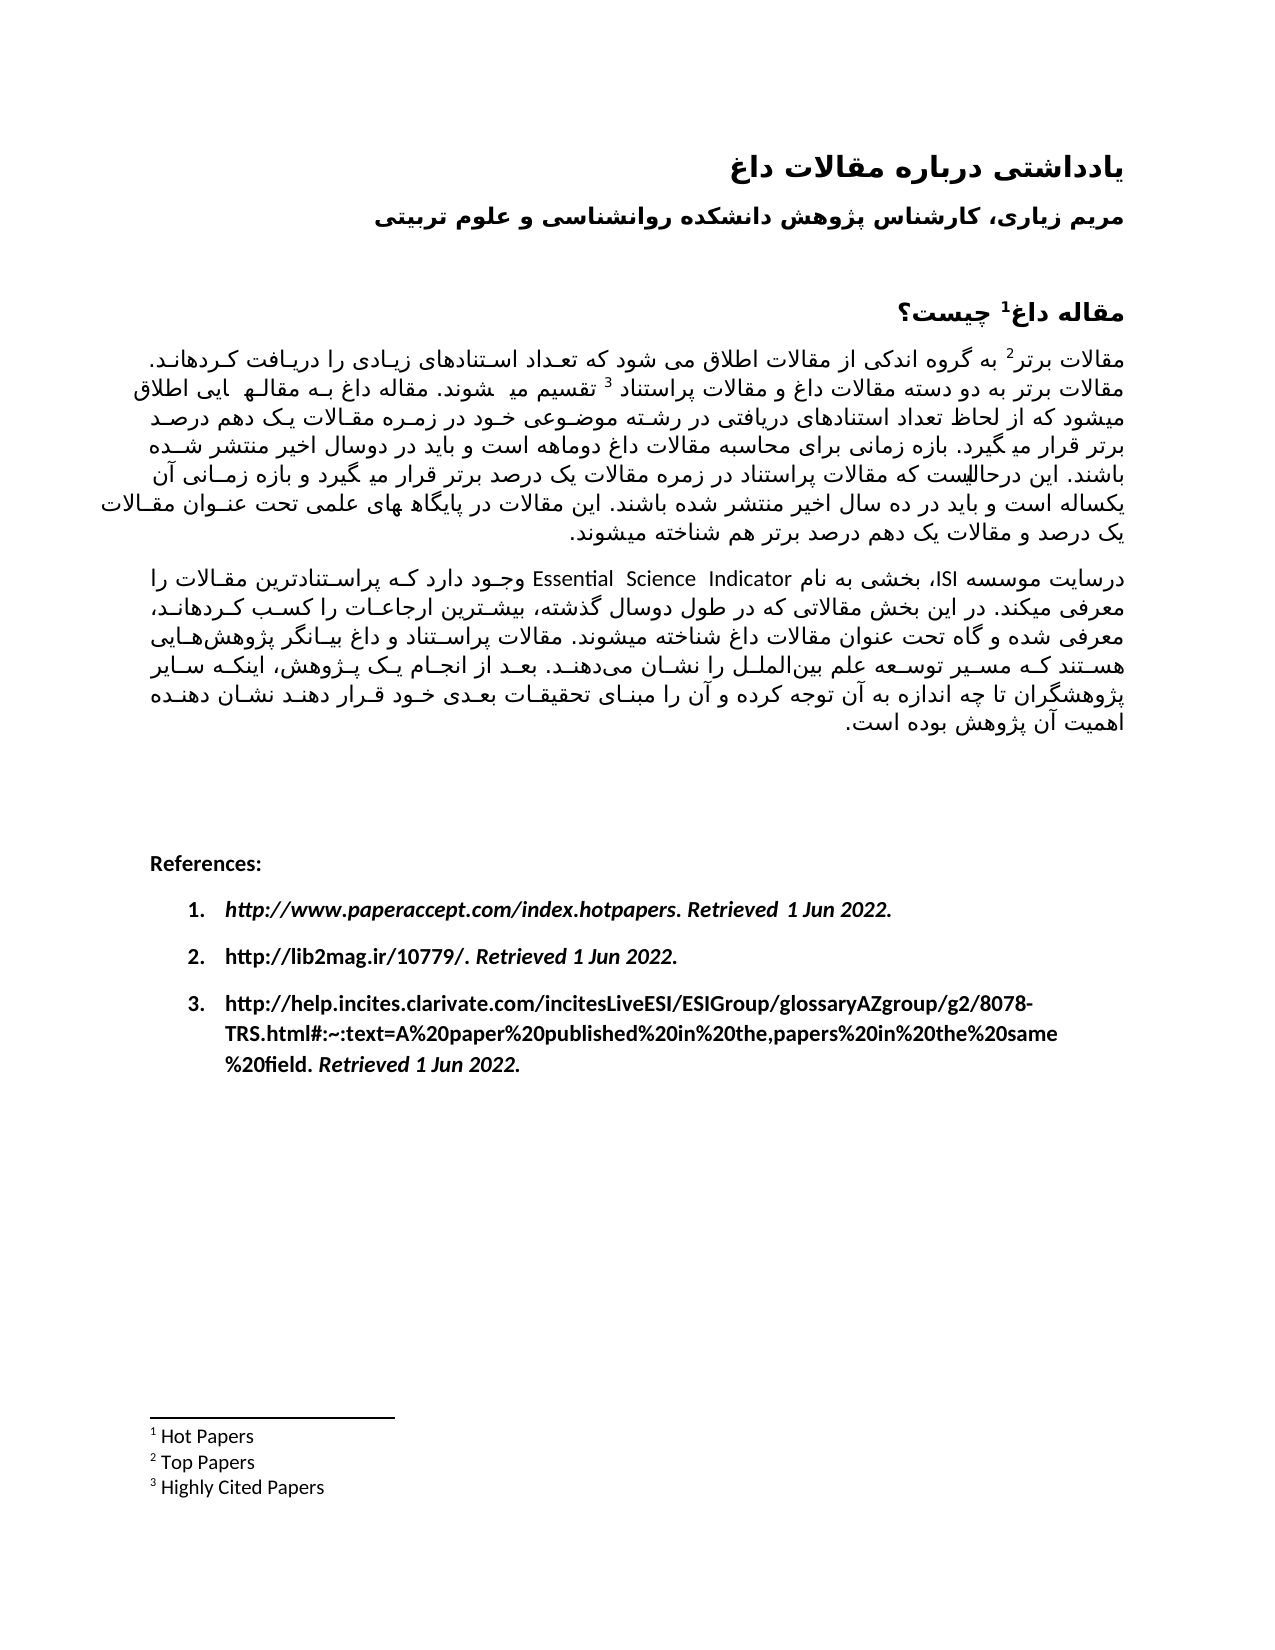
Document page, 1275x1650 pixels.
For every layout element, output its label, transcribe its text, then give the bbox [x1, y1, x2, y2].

text مقاله داغ چیست؟ [150, 298, 1125, 327]
text References: [150, 849, 1125, 877]
text درسایت موسسه ISI، بخشی به نام Essential Science Indicator وجود دارد که پراستنادترین مقالات را معرفی میکند. در این بخش مقالاتی که در طول دوسال گذشته، بیشترین ارجاعات را کسب کردهاند، معرفی شده و گاه تحت عنوان مقالات داغ شناخته میشوند. مقالات پراستناد و داغ بیانگر پژوهش‌هایی هستند که مسیر توسعه علم بین‌الملل را نشان می‌دهند. بعد از انجام یک پژوهش، اینکه سایر پژوهشگران تا چه اندازه به آن توجه کرده و آن را مبنای تحقیقات بعدی خود قرار دهند نشان دهنده اهمیت آن پژوهش بوده است. [150, 564, 1125, 736]
text مقالات برتر به گروه اندکی از مقالات اطلاق می شود که تعداد استنادهای زیادی را دریافت کردهاند. مقالات برتر به دو دسته مقالات داغ و مقالات پراستناد تقسیم میشوند. مقاله داغ به مقالهایی اطلاق میشود که از لحاظ تعداد استنادهای دریافتی در رشته موضوعی خود در زمره مقالات یک دهم درصد برتر قرار میگیرد. بازه زمانی برای محاسبه مقالات داغ دوماهه است و باید در دوسال اخیر منتشر شده باشند. این درحالیاست که مقالات پراستناد در زمره مقالات یک درصد برتر قرار میگیرد و بازه زمانی آن یکساله است و باید در ده سال اخیر منتشر شده باشند. این مقالات در پایگاههای علمی تحت عنوان مقالات یک درصد و مقالات یک دهم درصد برتر هم شناخته میشوند. [150, 346, 1125, 546]
text مریم زیاری، کارشناس پژوهش دانشکده روانشناسی و علوم تربیتی [150, 203, 1125, 230]
list http://lib2mag.ir/10779/. Retrieved 1 Jun 2022. [187, 942, 1125, 970]
text یادداشتی درباره مقالات داغ [150, 150, 1125, 184]
list http://www.paperaccept.com/index.hotpapers. Retrieved 1 Jun 2022. [187, 896, 1125, 923]
list http://help.incites.clarivate.com/incitesLiveESI/ESIGroup/glossaryAZgroup/g2/8078-TRS.html#:~:text=A%20paper%20published%20in%20the,papers%20in%20the%20same%20field. Retrieved 1 Jun 2022. [187, 989, 1125, 1078]
